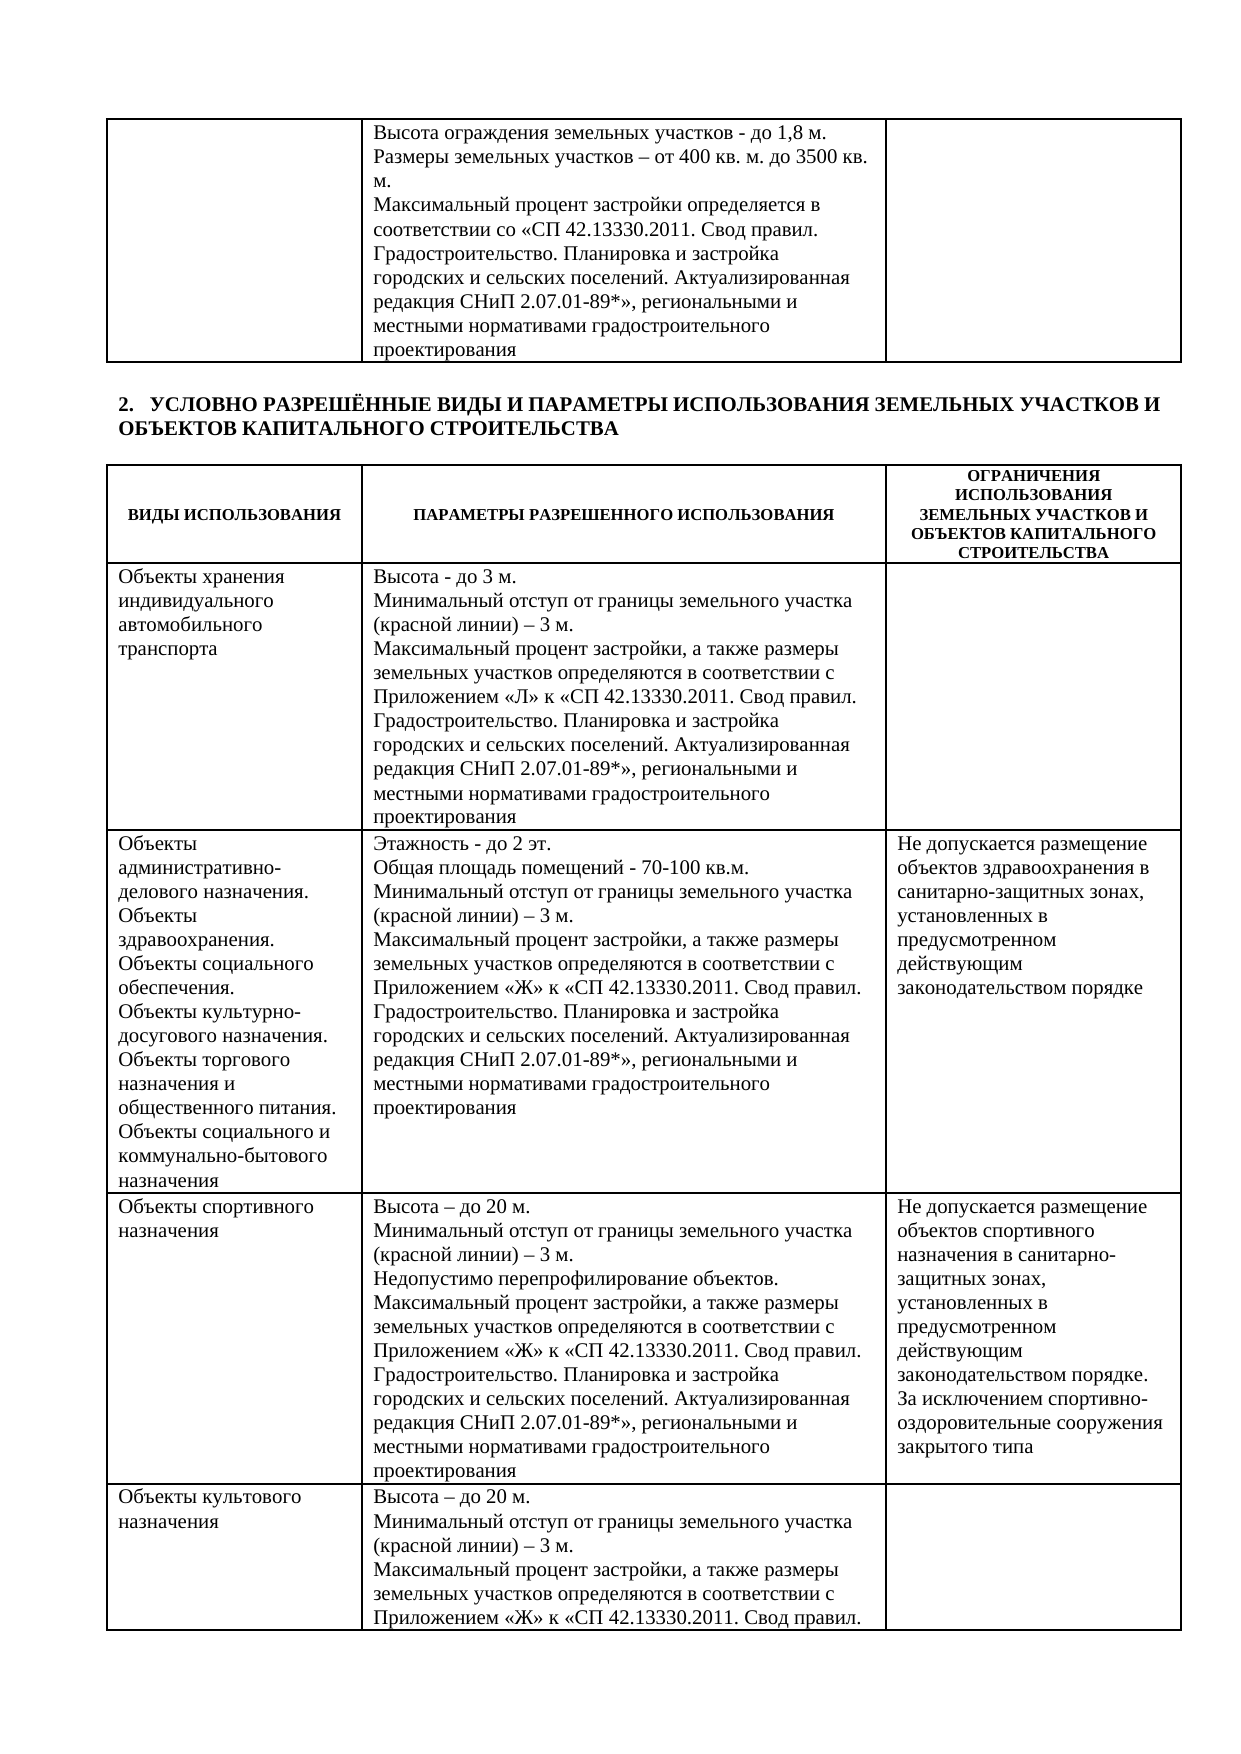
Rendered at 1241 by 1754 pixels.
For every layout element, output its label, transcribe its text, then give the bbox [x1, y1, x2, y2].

table_cell Этажность - до 2 эт. Общая площадь помещений - 70-100 кв.м. Минимальный отступ от границы земельного участка (красной линии) – 3 м. Максимальный процент застройки, а также размеры земельных участков определяются в соответствии с Приложением «Ж» к «СП 42.13330.2011. Свод правил. Градостроительство. Планировка и застройка городских и сельских поселений. Актуализированная редакция СНиП 2.07.01-89*», региональными и местными нормативами градостроительного проектирования [363, 831, 885, 1192]
text 2. УСЛОВНО РАЗРЕШЁННЫЕ ВИДЫ И ПАРАМЕТРЫ ИСПОЛЬЗОВАНИЯ ЗЕМЕЛЬНЫХ УЧАСТКОВ И ОБЪЕКТОВ КАПИТАЛЬНОГО СТРОИТЕЛЬСТВА [118, 392, 1181, 440]
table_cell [363, 120, 885, 361]
table_cell Высота - до 3 м. Минимальный отступ от границы земельного участка (красной линии) – 3 м. Максимальный процент застройки, а также размеры земельных участков определяются в соответствии с Приложением «Л» к «СП 42.13330.2011. Свод правил. Градостроительство. Планировка и застройка городских и сельских поселений. Актуализированная редакция СНиП 2.07.01-89*», региональными и местными нормативами градостроительного проектирования [363, 564, 885, 828]
table_header ВИДЫ ИСПОЛЬЗОВАНИЯ [108, 466, 361, 562]
table_cell Объекты спортивного назначения [108, 1194, 361, 1482]
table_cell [363, 1485, 885, 1629]
table_cell Не допускается размещение объектов спортивного назначения в санитарно-защитных зонах, установленных в предусмотренном действующим законодательством порядке. За исключением спортивно-оздоровительные сооружения закрытого типа [887, 1194, 1180, 1482]
table_cell Объекты хранения индивидуального автомобильного транспорта [108, 564, 361, 828]
table_cell Высота – до 20 м. Минимальный отступ от границы земельного участка (красной линии) – 3 м. Недопустимо перепрофилирование объектов. Максимальный процент застройки, а также размеры земельных участков определяются в соответствии с Приложением «Ж» к «СП 42.13330.2011. Свод правил. Градостроительство. Планировка и застройка городских и сельских поселений. Актуализированная редакция СНиП 2.07.01-89*», региональными и местными нормативами градостроительного проектирования [363, 1194, 885, 1482]
table_header ПАРАМЕТРЫ РАЗРЕШЕННОГО ИСПОЛЬЗОВАНИЯ [363, 466, 885, 562]
table_cell Объекты административно-делового назначения. Объекты здравоохранения. Объекты социального обеспечения. Объекты культурно-досугового назначения. Объекты торгового назначения и общественного питания. Объекты социального и коммунально-бытового назначения [108, 831, 361, 1192]
table_cell [887, 120, 1180, 361]
table_cell [887, 564, 1180, 828]
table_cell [108, 120, 361, 361]
table_header ОГРАНИЧЕНИЯ ИСПОЛЬЗОВАНИЯ ЗЕМЕЛЬНЫХ УЧАСТКОВ И ОБЪЕКТОВ КАПИТАЛЬНОГО СТРОИТЕЛЬСТВА [887, 466, 1180, 562]
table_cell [108, 1485, 361, 1629]
table_cell Не допускается размещение объектов здравоохранения в санитарно-защитных зонах, установленных в предусмотренном действующим законодательством порядке [887, 831, 1180, 1192]
table_cell [887, 1485, 1180, 1629]
